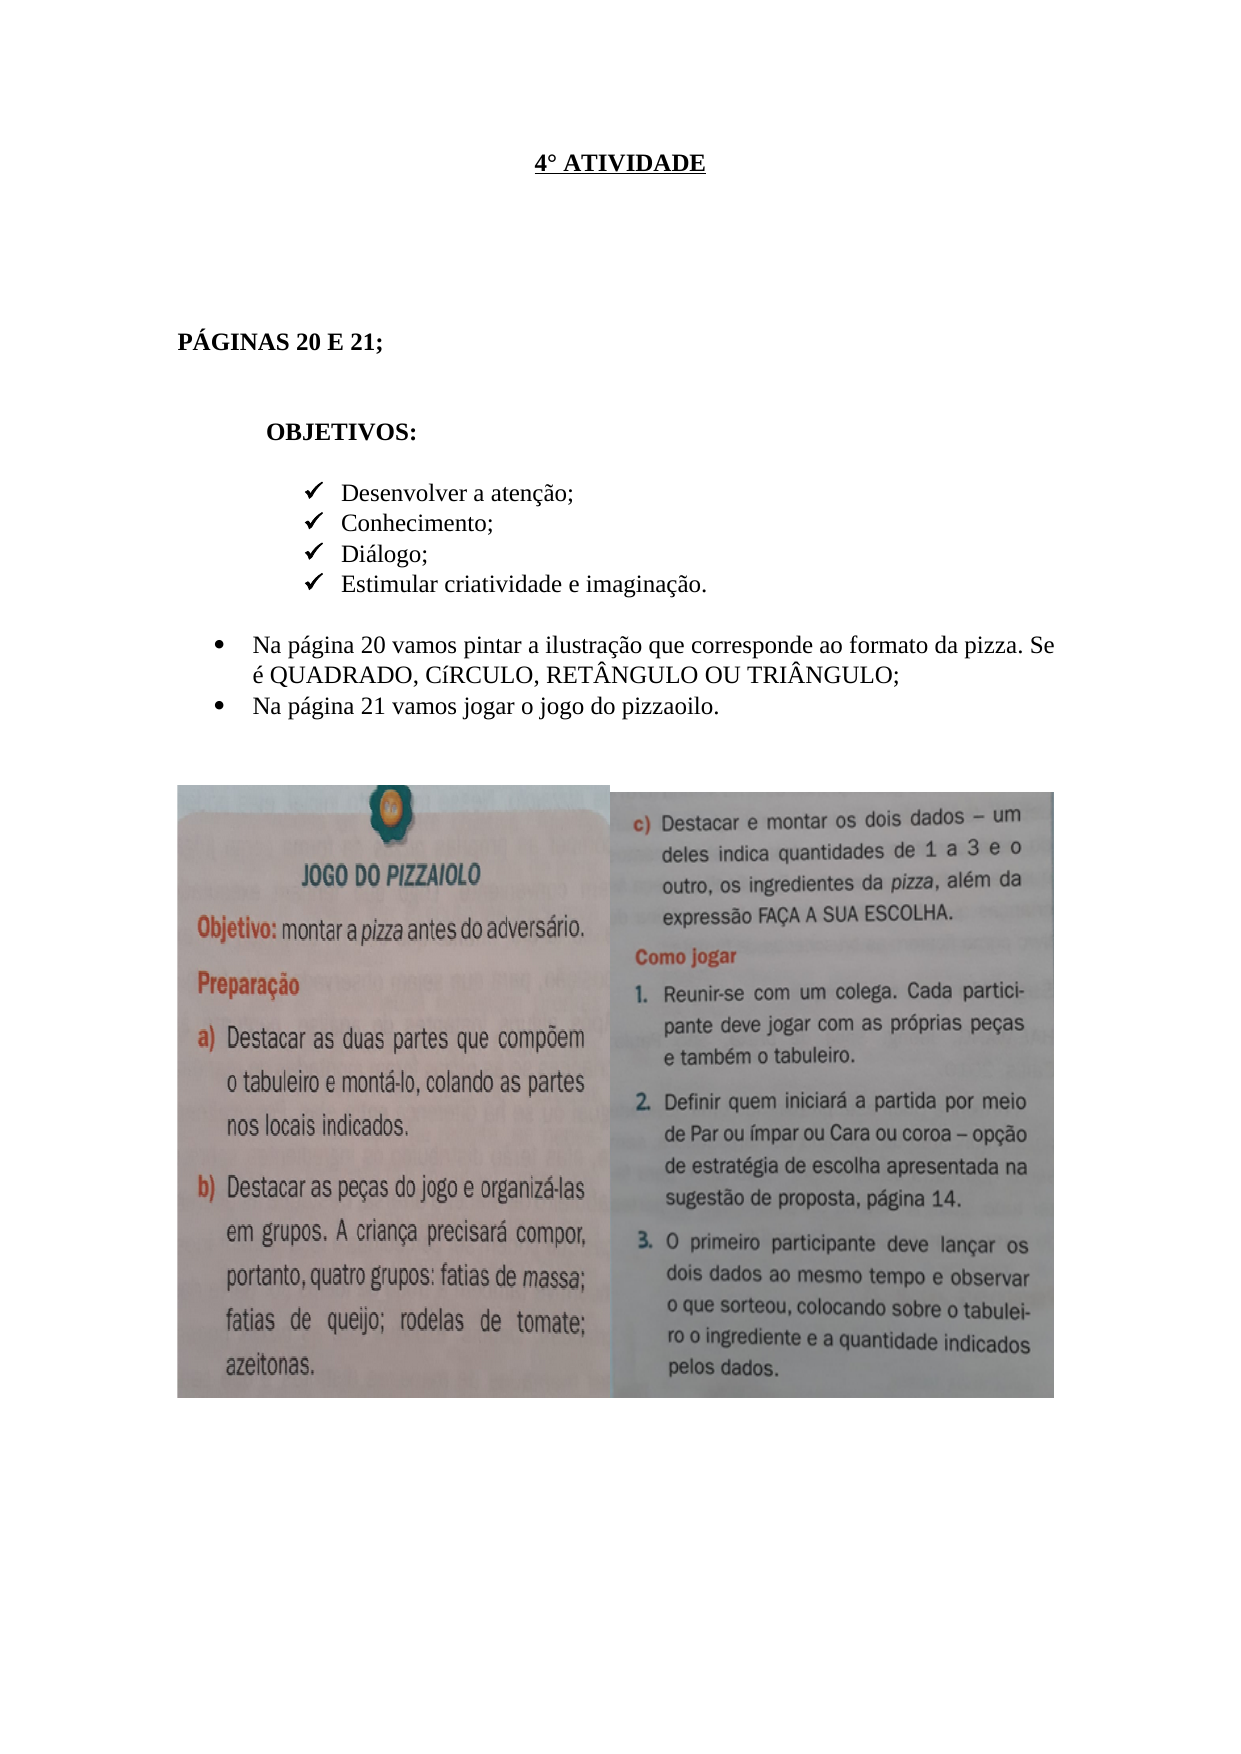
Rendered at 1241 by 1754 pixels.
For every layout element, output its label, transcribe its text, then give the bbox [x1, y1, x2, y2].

list OBJETIVOS: [177, 417, 1063, 446]
list Estimular criatividade e imaginação. [303, 569, 1063, 598]
list Conhecimento; [303, 508, 1063, 537]
list Diálogo; [303, 539, 1063, 568]
list Desenvolver a atenção; [303, 478, 1063, 507]
text 4° ATIVIDADE [177, 148, 1063, 176]
list Na página 20 vamos pintar a ilustração que corresponde ao formato da pizza. Se é QUADRADO, CíRCULO, RETÂNGULO OU TRIÂNGULO; [215, 630, 1063, 689]
list Na página 21 vamos jogar o jogo do pizzaoilo. [215, 691, 1063, 720]
text PÁGINAS 20 E 21; [177, 327, 1063, 356]
picture [177, 785, 1054, 1398]
